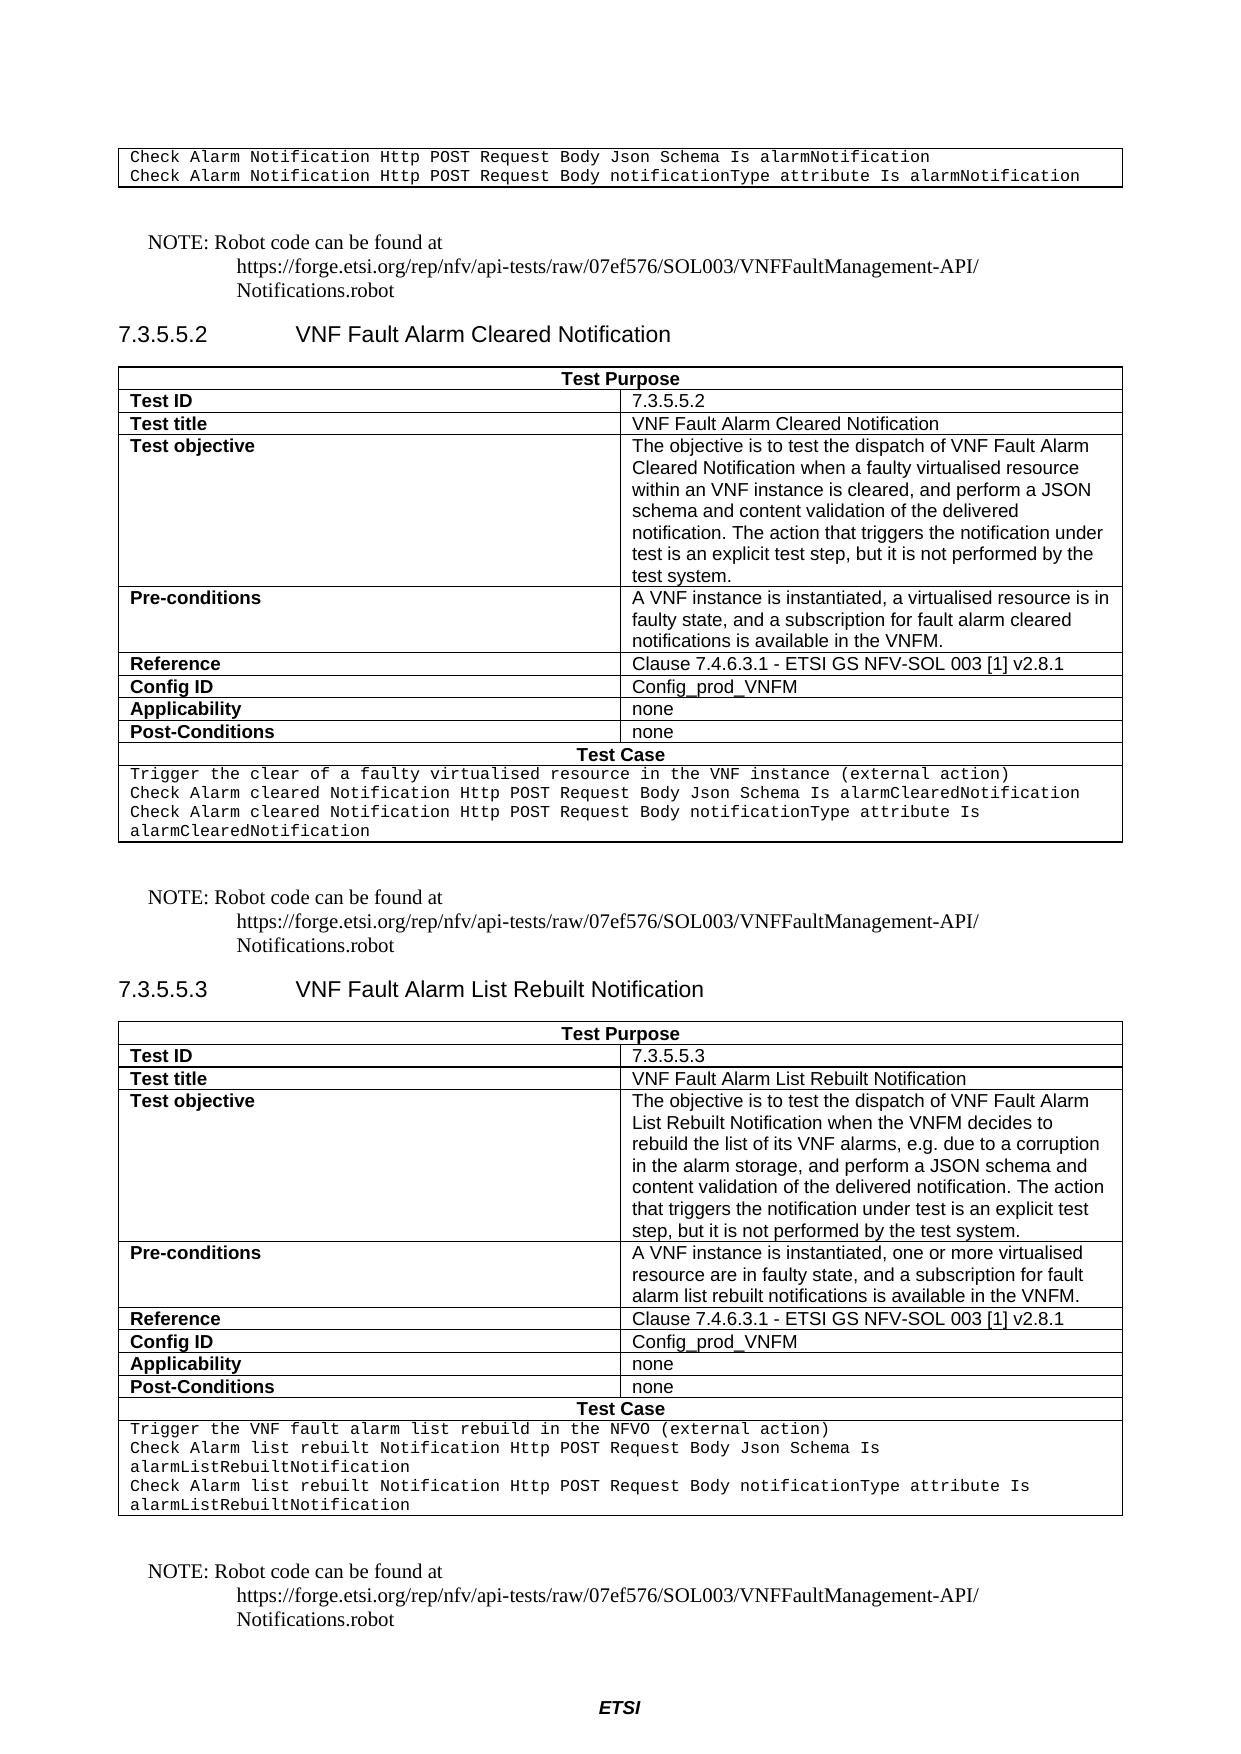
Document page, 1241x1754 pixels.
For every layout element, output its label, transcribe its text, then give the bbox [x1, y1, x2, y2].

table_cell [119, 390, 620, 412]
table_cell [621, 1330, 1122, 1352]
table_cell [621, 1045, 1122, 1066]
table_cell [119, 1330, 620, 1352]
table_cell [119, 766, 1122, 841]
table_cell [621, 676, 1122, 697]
text NOTE: Robot code can be found at https://forge.etsi.org/rep/nfv/api-tests/raw/07ef576/SOL003/VNFFaultManagement-API/Notifications.robot [148, 885, 1122, 957]
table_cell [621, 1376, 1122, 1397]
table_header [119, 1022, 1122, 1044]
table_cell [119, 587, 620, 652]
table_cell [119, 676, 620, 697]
subtitle 7.3.5.5.2 VNF Fault Alarm Cleared Notification [118, 321, 1122, 348]
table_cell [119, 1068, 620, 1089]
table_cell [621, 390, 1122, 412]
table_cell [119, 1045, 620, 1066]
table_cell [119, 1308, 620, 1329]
subtitle 7.3.5.5.3 VNF Fault Alarm List Rebuilt Notification [118, 976, 1122, 1002]
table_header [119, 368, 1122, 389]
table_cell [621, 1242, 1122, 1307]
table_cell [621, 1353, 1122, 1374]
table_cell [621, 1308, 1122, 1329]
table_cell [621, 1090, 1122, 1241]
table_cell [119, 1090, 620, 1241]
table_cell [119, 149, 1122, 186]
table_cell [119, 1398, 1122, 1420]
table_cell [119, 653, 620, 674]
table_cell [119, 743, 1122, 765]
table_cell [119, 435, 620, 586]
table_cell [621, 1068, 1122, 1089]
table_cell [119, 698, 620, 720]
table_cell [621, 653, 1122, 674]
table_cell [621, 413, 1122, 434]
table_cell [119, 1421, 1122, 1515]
text NOTE: Robot code can be found at https://forge.etsi.org/rep/nfv/api-tests/raw/07ef576/SOL003/VNFFaultManagement-API/Notifications.robot [148, 1559, 1122, 1631]
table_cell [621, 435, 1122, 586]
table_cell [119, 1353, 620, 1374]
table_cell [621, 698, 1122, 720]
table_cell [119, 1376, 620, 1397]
text NOTE: Robot code can be found at https://forge.etsi.org/rep/nfv/api-tests/raw/07ef576/SOL003/VNFFaultManagement-API/Notifications.robot [148, 230, 1122, 302]
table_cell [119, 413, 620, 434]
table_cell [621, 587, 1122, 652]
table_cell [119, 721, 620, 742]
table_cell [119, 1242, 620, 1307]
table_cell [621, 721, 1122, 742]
